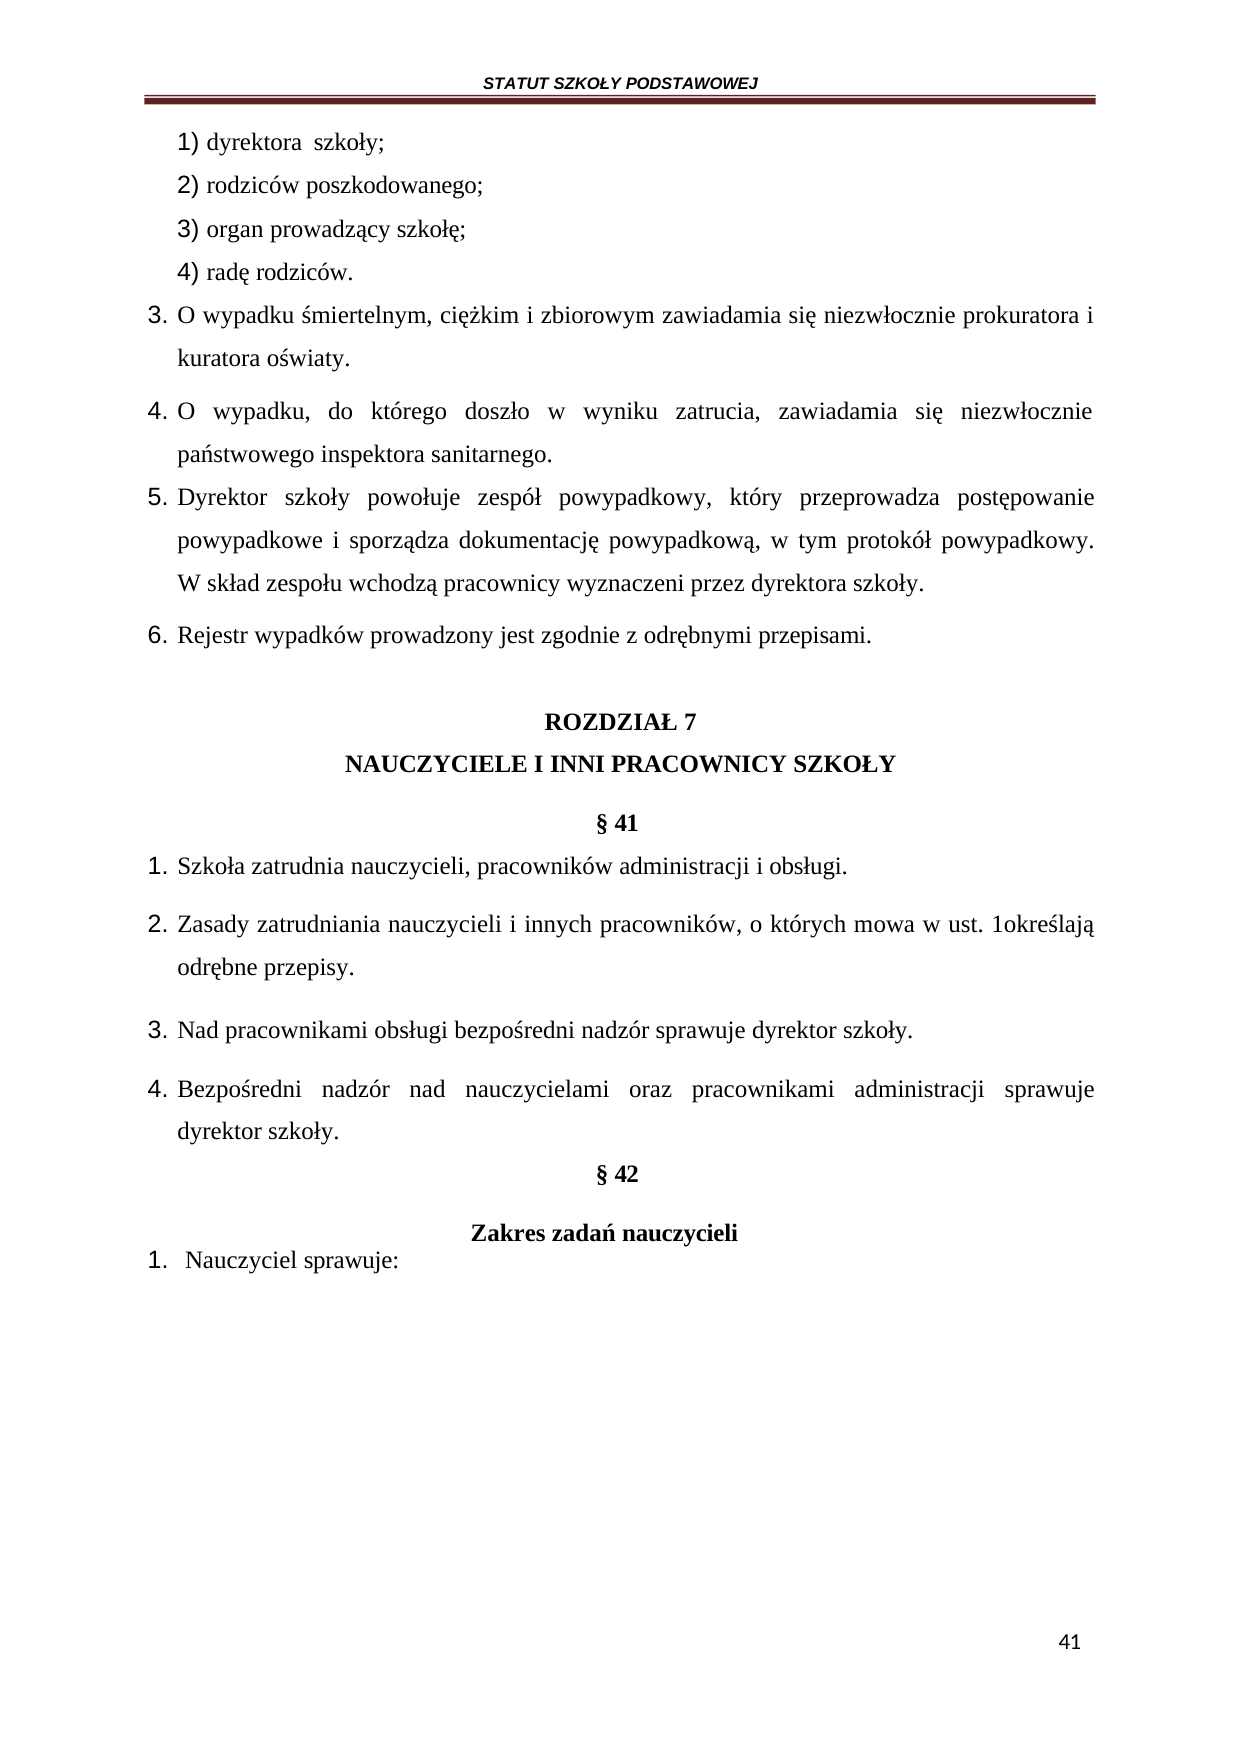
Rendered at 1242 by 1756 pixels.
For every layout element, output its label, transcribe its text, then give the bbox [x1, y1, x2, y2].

list O wypadku śmiertelnym, ciężkim i zbiorowym zawiadamia się niezwłocznie prokuratora i kuratora oświaty. [147, 300, 1095, 372]
list Dyrektor szkoły powołuje zespół powypadkowy, który przeprowadza postępowanie powypadkowe i sporządza dokumentację powypadkową, w tym protokół powypadkowy. W skład zespołu wchodzą pracownicy wyznaczeni przez dyrektora szkoły. [147, 482, 1095, 597]
subtitle ROZDZIAŁ 7 [112, 707, 1129, 735]
list Nauczyciel sprawuje: [147, 1245, 400, 1274]
list Bezpośredni nadzór nad nauczycielami oraz pracownikami administracji sprawuje dyrektor szkoły. [147, 1073, 1095, 1145]
text NAUCZYCIELE I INNI PRACOWNICY SZKOŁY [112, 749, 1129, 778]
list Zasady zatrudniania nauczycieli i innych pracowników, o których mowa w ust. 1określają odrębne przepisy. [147, 909, 1095, 980]
list organ prowadzący szkołę; [177, 214, 1129, 242]
list O wypadku, do którego doszło w wyniku zatrucia, zawiadamia się niezwłocznie państwowego inspektora sanitarnego. [147, 396, 1094, 468]
subtitle § 42 [596, 1159, 1129, 1188]
list Rejestr wypadków prowadzony jest zgodnie z odrębnymi przepisami. [147, 620, 1129, 649]
list rodziców poszkodowanego; [177, 170, 1129, 199]
subtitle Zakres zadań nauczycieli [470, 1218, 1129, 1247]
list dyrektora szkoły; [177, 127, 1129, 156]
list radę rodziców. [177, 257, 1129, 286]
subtitle § 41 [596, 808, 1129, 836]
list Nad pracownikami obsługi bezpośredni nadzór sprawuje dyrektor szkoły. [147, 1015, 1129, 1044]
list Szkoła zatrudnia nauczycieli, pracowników administracji i obsługi. [147, 851, 1129, 879]
